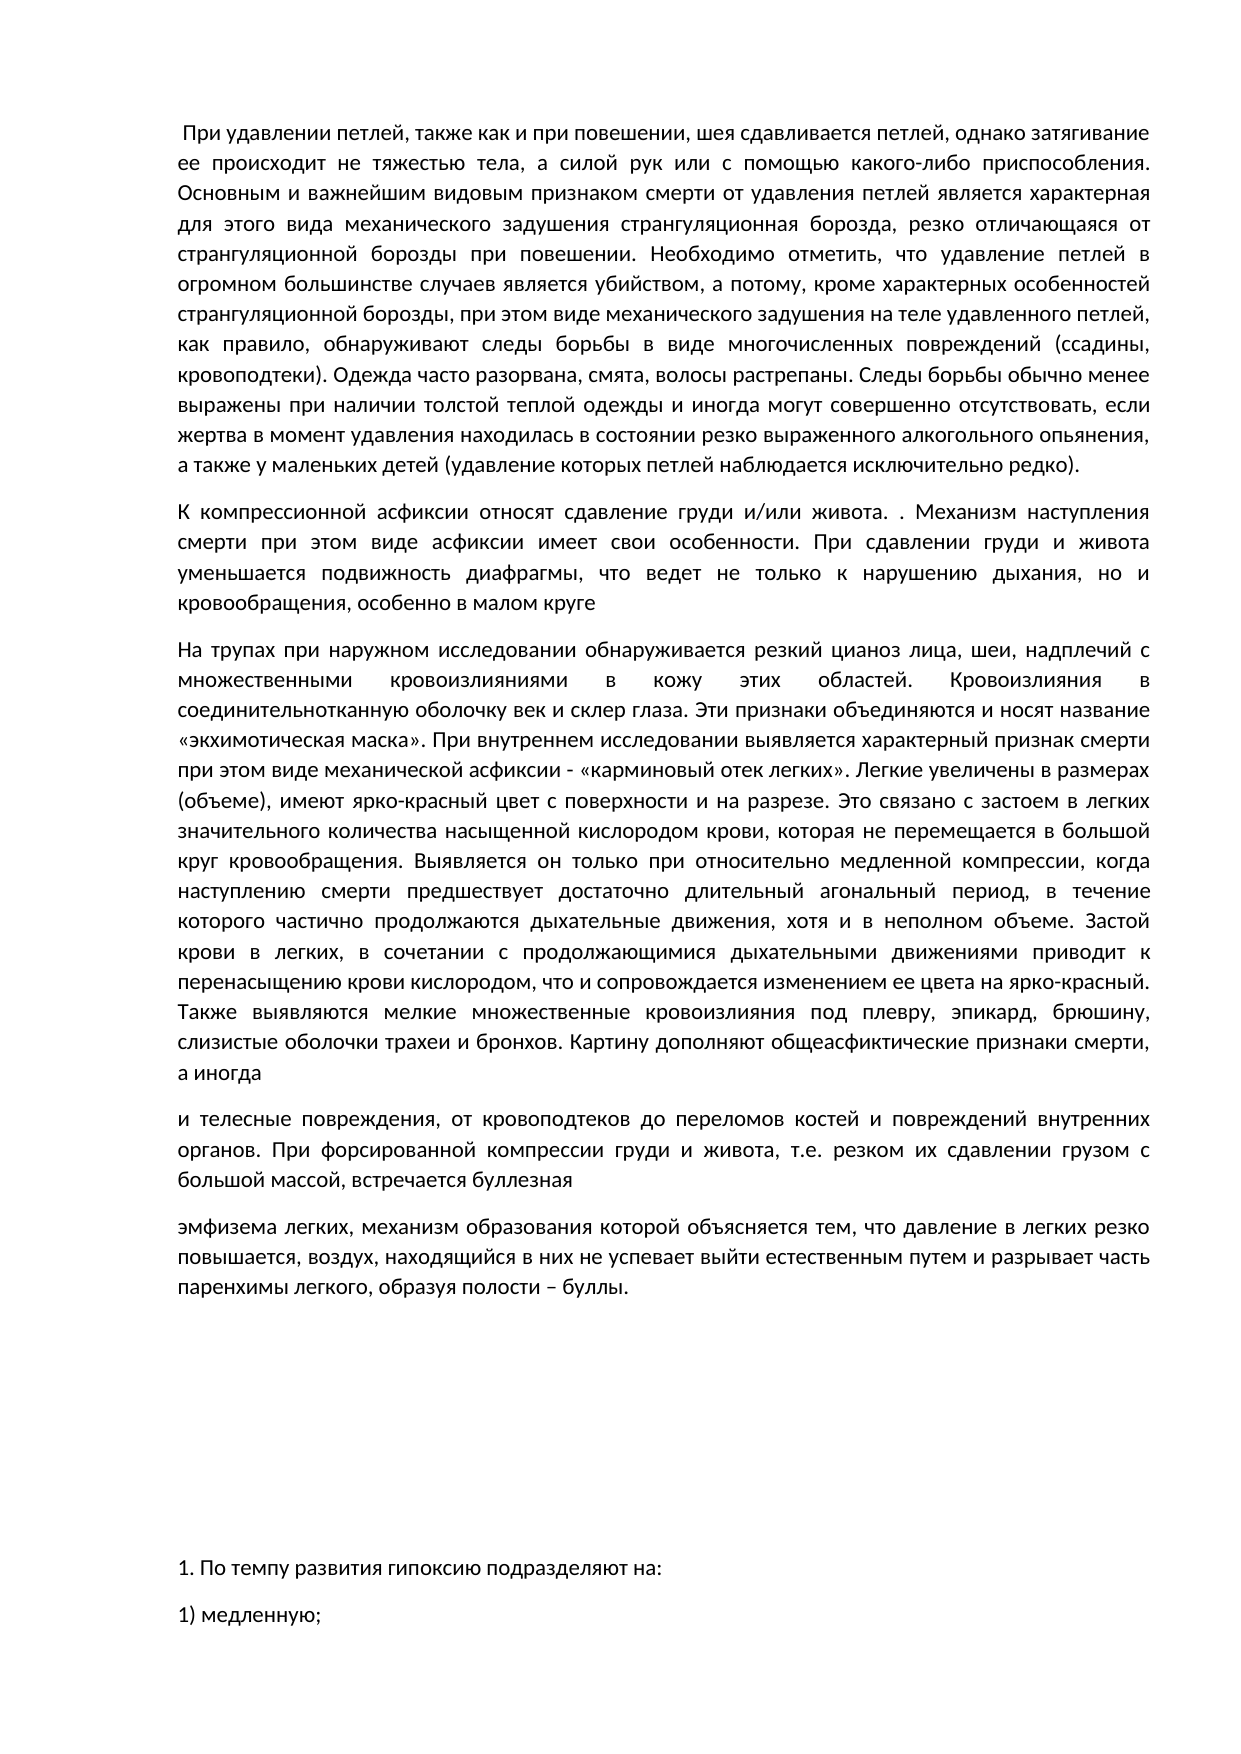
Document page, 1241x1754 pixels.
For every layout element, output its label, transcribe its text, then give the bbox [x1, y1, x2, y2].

text и телесные повреждения, от кровоподтеков до переломов костей и повреждений внутренних органов. При форсированной компрессии груди и живота, т.е. резком их сдавлении грузом с большой массой, встречается буллезная [177, 1104, 1152, 1193]
text 1) медленную; [177, 1600, 1152, 1628]
text При удавлении петлей, также как и при повешении, шея сдавливается петлей, однако затягивание ее происходит не тяжестью тела, а силой рук или с помощью какого-либо приспособления. Основным и важнейшим видовым признаком смерти от удавления петлей является характерная для этого вида механического задушения странгуляционная борозда, резко отличающаяся от странгуляционной борозды при повешении. Необходимо отметить, что удавление петлей в огромном большинстве случаев является убийством, а потому, кроме характерных особенностей странгуляционной борозды, при этом виде механического задушения на теле удавленного петлей, как правило, обнаруживают следы борьбы в виде многочисленных повреждений (ссадины, кровоподтеки). Одежда часто разорвана, смята, волосы растрепаны. Следы борьбы обычно менее выражены при наличии толстой теплой одежды и иногда могут совершенно отсутствовать, если жертва в момент удавления находилась в состоянии резко выраженного алкогольного опьянения, а также у маленьких детей (удавление которых петлей наблюдается исключительно редко). [177, 118, 1152, 478]
text эмфизема легких, механизм образования которой объясняется тем, что давление в легких резко повышается, воздух, находящийся в них не успевает выйти естественным путем и разрывает часть паренхимы легкого, образуя полости – буллы. [177, 1212, 1152, 1300]
text 1. По темпу развития гипоксию подразделяют на: [177, 1553, 1152, 1582]
text К компрессионной асфиксии относят сдавление груди и/или живота. . Механизм наступления смерти при этом виде асфиксии имеет свои особенности. При сдавлении груди и живота уменьшается подвижность диафрагмы, что ведет не только к нарушению дыхания, но и кровообращения, особенно в малом круге [177, 497, 1152, 616]
text На трупах при наружном исследовании обнаруживается резкий цианоз лица, шеи, надплечий с множественными кровоизлияниями в кожу этих областей. Кровоизлияния в соединительнотканную оболочку век и склер глаза. Эти признаки объединяются и носят название «экхимотическая маска». При внутреннем исследовании выявляется характерный признак смерти при этом виде механической асфиксии - «карминовый отек легких». Легкие увеличены в размерах (объеме), имеют ярко-красный цвет с поверхности и на разрезе. Это связано с застоем в легких значительного количества насыщенной кислородом крови, которая не перемещается в большой круг кровообращения. Выявляется он только при относительно медленной компрессии, когда наступлению смерти предшествует достаточно длительный агональный период, в течение которого частично продолжаются дыхательные движения, хотя и в неполном объеме. Застой крови в легких, в сочетании с продолжающимися дыхательными движениями приводит к перенасыщению крови кислородом, что и сопровождается изменением ее цвета на ярко-красный. Также выявляются мелкие множественные кровоизлияния под плевру, эпикард, брюшину, слизистые оболочки трахеи и бронхов. Картину дополняют общеасфиктические признаки смерти, а иногда [177, 635, 1152, 1086]
